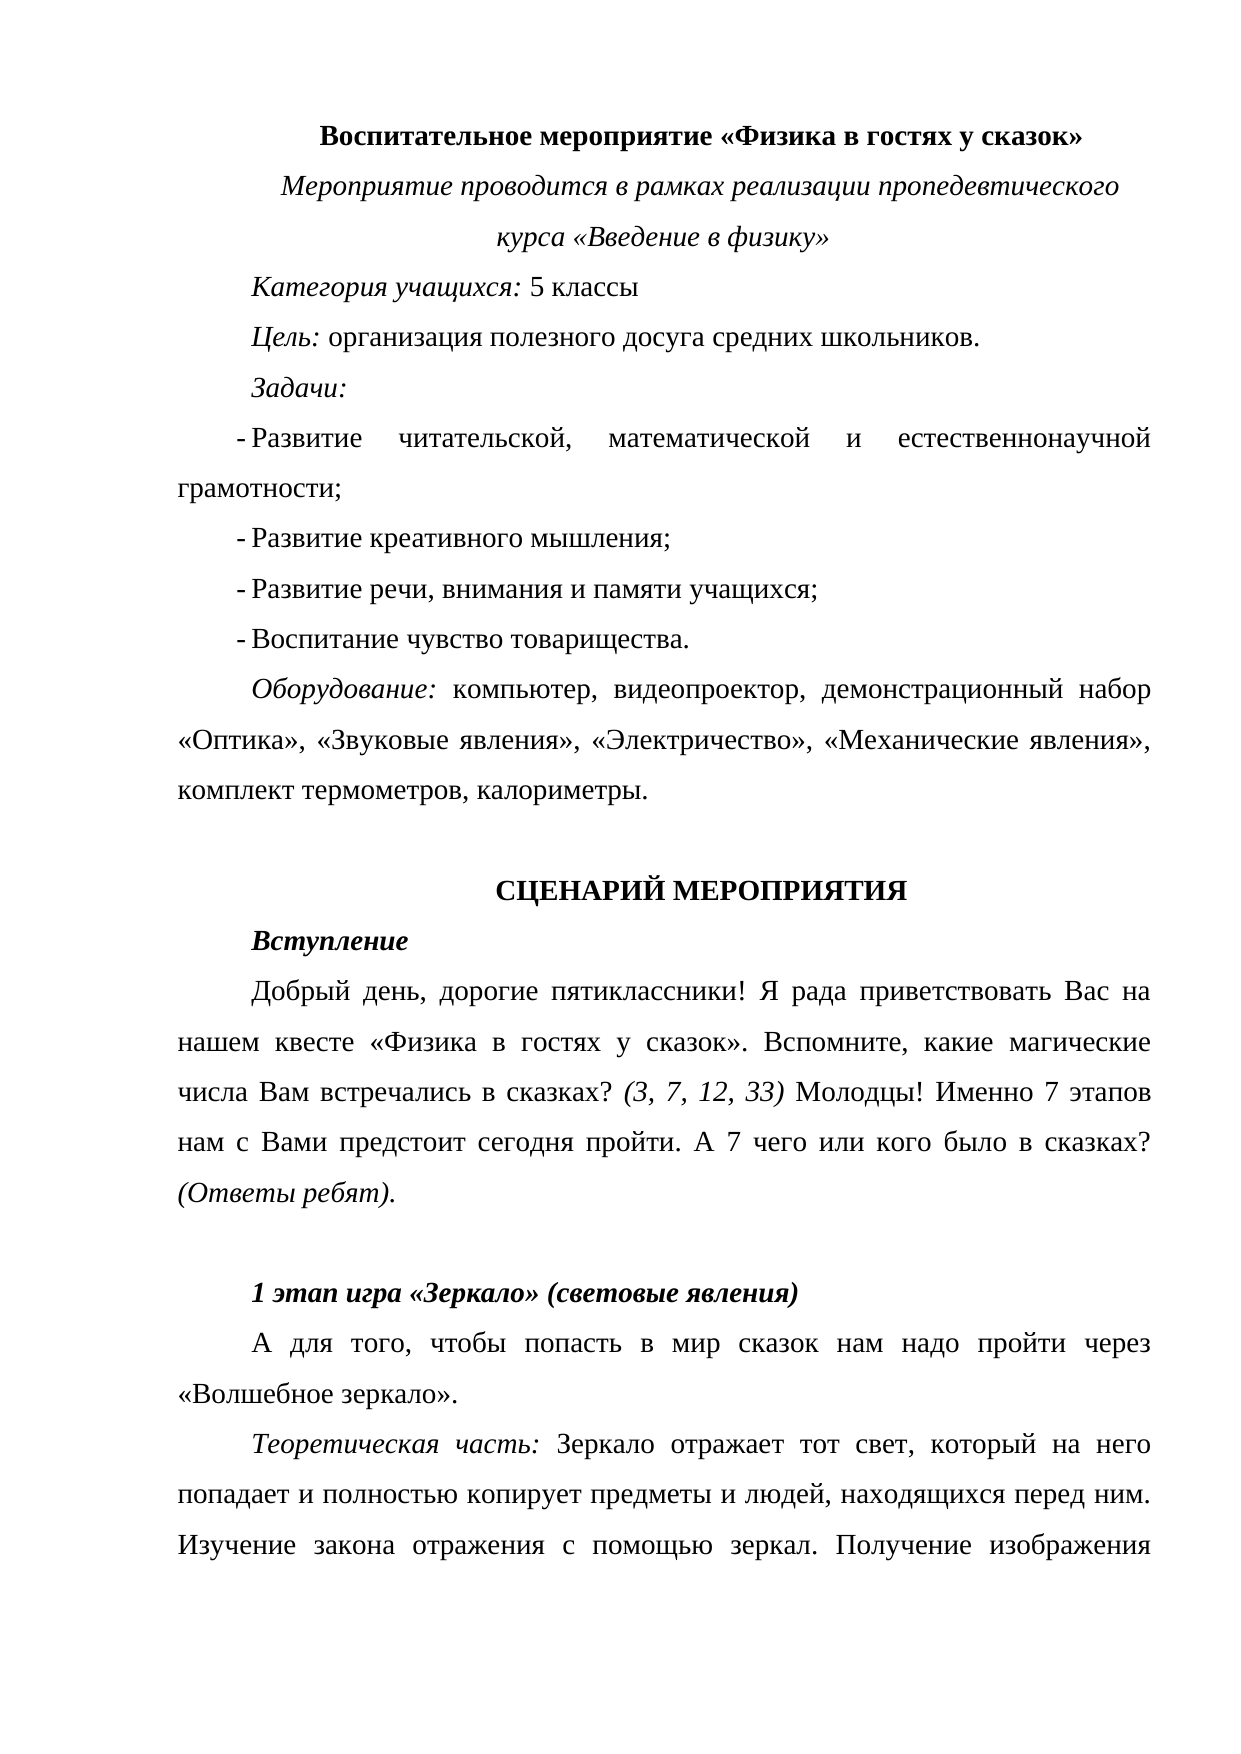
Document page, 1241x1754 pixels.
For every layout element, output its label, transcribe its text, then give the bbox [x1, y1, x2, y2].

list Развитие читательской, математической и естественнонаучной грамотности; [177, 420, 1152, 504]
list Развитие креативного мышления; [177, 521, 1152, 554]
text Категория учащихся: 5 классы [177, 269, 1152, 303]
text А для того, чтобы попасть в мир сказок нам надо пройти через «Волшебное зеркало». [177, 1326, 1152, 1409]
text Добрый день, дорогие пятиклассники! Я рада приветствовать Вас на нашем квесте «Физика в гостях у сказок». Вспомните, какие магические числа Вам встречались в сказках? (3, 7, 12, 33) Молодцы! Именно 7 этапов нам с Вами предстоит сегодня пройти. А 7 чего или кого было в сказках? (Ответы ребят). [177, 973, 1152, 1208]
text Задачи: [177, 370, 1152, 403]
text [177, 1426, 1152, 1560]
text Вступление [177, 923, 1152, 957]
text СЦЕНАРИЙ МЕРОПРИЯТИЯ [177, 873, 1152, 906]
list Развитие речи, внимания и памяти учащихся; [177, 571, 1152, 604]
list Воспитание чувство товарищества. [177, 621, 1152, 655]
text Воспитательное мероприятие «Физика в гостях у сказок» [177, 118, 1152, 152]
text 1 этап игра «Зеркало» (световые явления) [177, 1275, 1152, 1309]
text Цель: организация полезного досуга средних школьников. [177, 319, 1152, 353]
text Оборудование: компьютер, видеопроектор, демонстрационный набор «Оптика», «Звуковые явления», «Электричество», «Механические явления», комплект термометров, калориметры. [177, 672, 1152, 806]
text Мероприятие проводится в рамках реализации пропедевтического курса «Введение в физику» [177, 168, 1152, 252]
